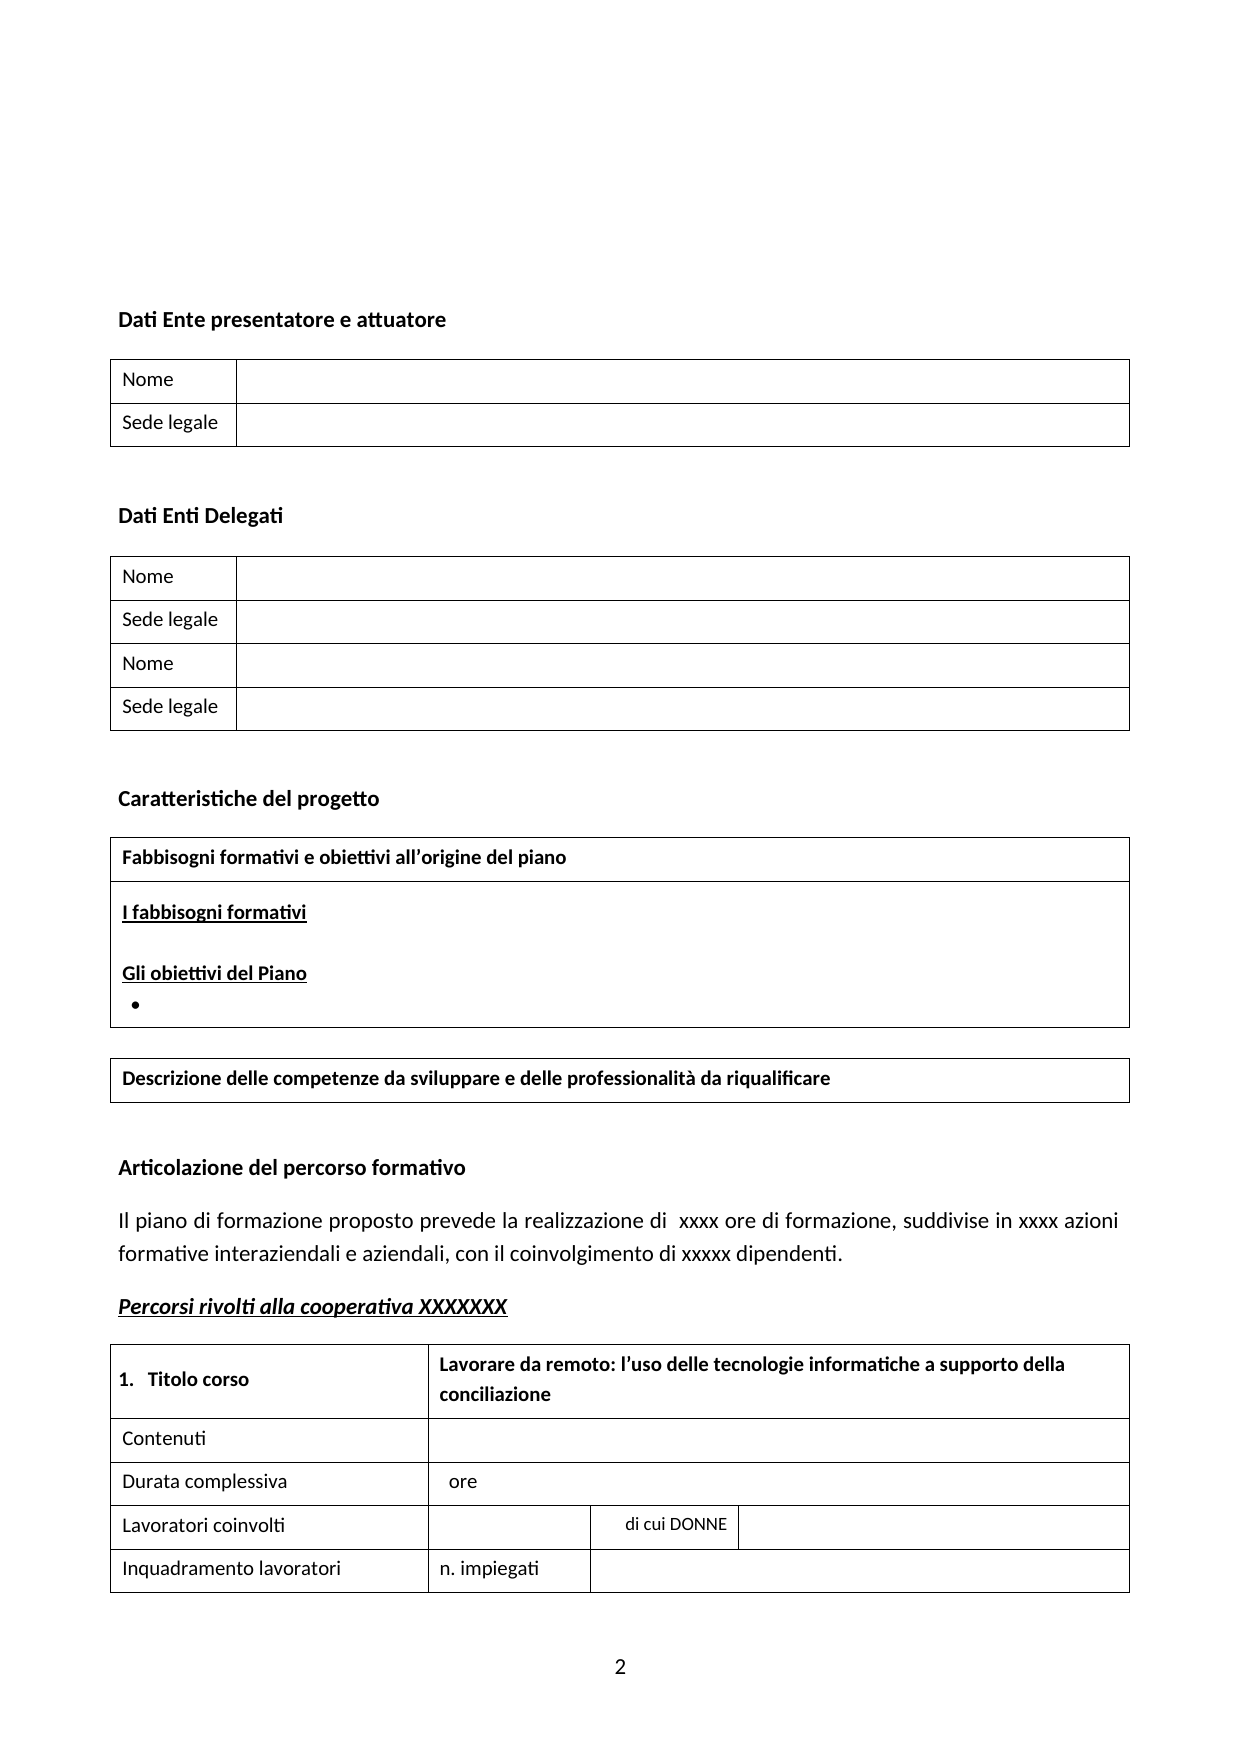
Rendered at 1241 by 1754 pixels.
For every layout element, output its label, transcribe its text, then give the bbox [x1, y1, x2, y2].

text Dati Ente presentatore e attuatore [118, 305, 1122, 333]
table_header Nome [111, 360, 236, 403]
table_cell Sede legale [111, 601, 236, 643]
table_header Descrizione delle competenze da sviluppare e delle professionalità da riqualificare [111, 1059, 1129, 1102]
table_cell Durata complessiva [111, 1463, 428, 1505]
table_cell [429, 1550, 590, 1592]
table_header Fabbisogni formativi e obiettivi all’origine del piano [111, 838, 1129, 881]
table_cell [429, 1506, 590, 1549]
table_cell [111, 1550, 428, 1592]
table_header Lavorare da remoto: l’uso delle tecnologie informatiche a supporto della conciliazione [429, 1345, 1129, 1418]
table_cell Nome [111, 644, 236, 687]
text Caratteristiche del progetto [118, 784, 1122, 812]
text Dati Enti Delegati [118, 502, 1122, 529]
table_cell Sede legale [111, 404, 236, 446]
table_cell Lavoratori coinvolti [111, 1506, 428, 1549]
text Percorsi rivolti alla cooperativa XXXXXXX [118, 1292, 1122, 1320]
table_header [237, 360, 1129, 403]
table_cell [237, 601, 1129, 643]
table_cell [739, 1506, 1129, 1549]
table_cell Contenuti [111, 1419, 428, 1462]
table_header Titolo corso [111, 1345, 428, 1418]
table_cell [237, 644, 1129, 687]
table_cell [237, 688, 1129, 730]
table_cell ore [429, 1463, 1129, 1505]
table_cell [237, 404, 1129, 446]
text Articolazione del percorso formativo [118, 1153, 1122, 1181]
table_cell [591, 1550, 1129, 1592]
text Il piano di formazione proposto prevede la realizzazione di xxxx ore di formazione, suddivise in xxxx azioni formative interaziendali e aziendali, con il coinvolgimento di xxxxx dipendenti. [118, 1206, 1122, 1267]
table_cell Sede legale [111, 688, 236, 730]
table_header [237, 557, 1129, 599]
table_cell I fabbisogni formativi Gli obiettivi del Piano [111, 882, 1129, 1027]
table_cell di cui DONNE [591, 1506, 738, 1549]
table_header Nome [111, 557, 236, 599]
table_cell [429, 1419, 1129, 1462]
